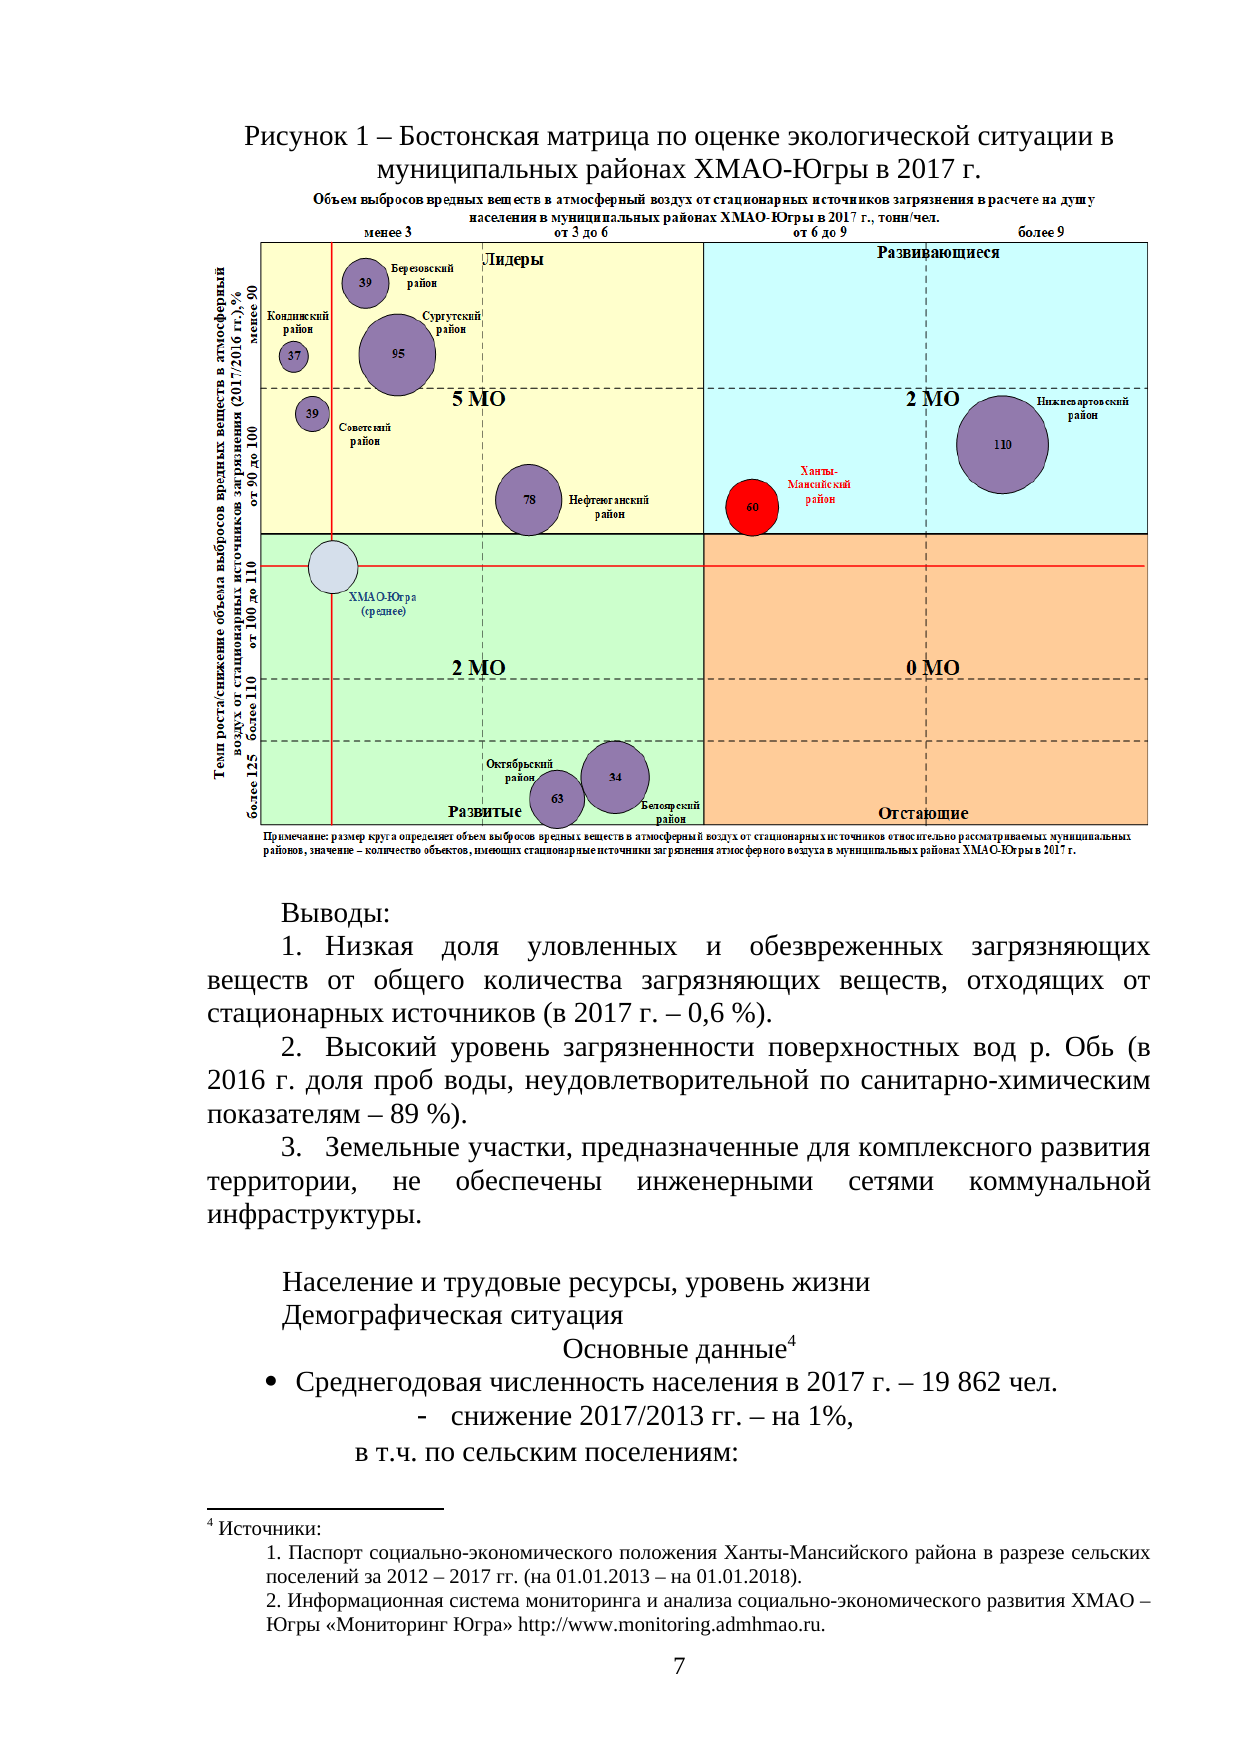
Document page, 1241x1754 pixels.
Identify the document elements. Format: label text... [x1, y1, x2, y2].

text в т.ч. по сельским поселениям: [281, 1434, 1152, 1467]
text Демографическая ситуация [207, 1297, 1152, 1331]
picture [206, 185, 1149, 862]
text Выводы: [207, 895, 1152, 928]
list Среднегодовая численность населения в 2017 г. – 19 862 чел. [266, 1364, 1152, 1398]
text Население и трудовые ресурсы, уровень жизни [207, 1264, 1152, 1297]
list Высокий уровень загрязненности поверхностных вод р. Обь (в 2016 г. доля проб воды, неудовлетворительной по санитарно-химическим показателям – 89 %). [207, 1029, 1152, 1129]
text Рисунок 1 – Бостонская матрица по оценке экологической ситуации в муниципальных районах ХМАО-Югры в 2017 г. [207, 118, 1152, 185]
list Низкая доля уловленных и обезвреженных загрязняющих веществ от общего количества загрязняющих веществ, отходящих от стационарных источников (в 2017 г. – 0,6 %). [207, 928, 1152, 1029]
list Земельные участки, предназначенные для комплексного развития территории, не обеспечены инженерными сетями коммунальной инфраструктуры. [207, 1129, 1152, 1230]
list снижение 2017/2013 гг. – на 1%, [413, 1398, 1152, 1434]
text Основные данные [207, 1331, 1152, 1364]
